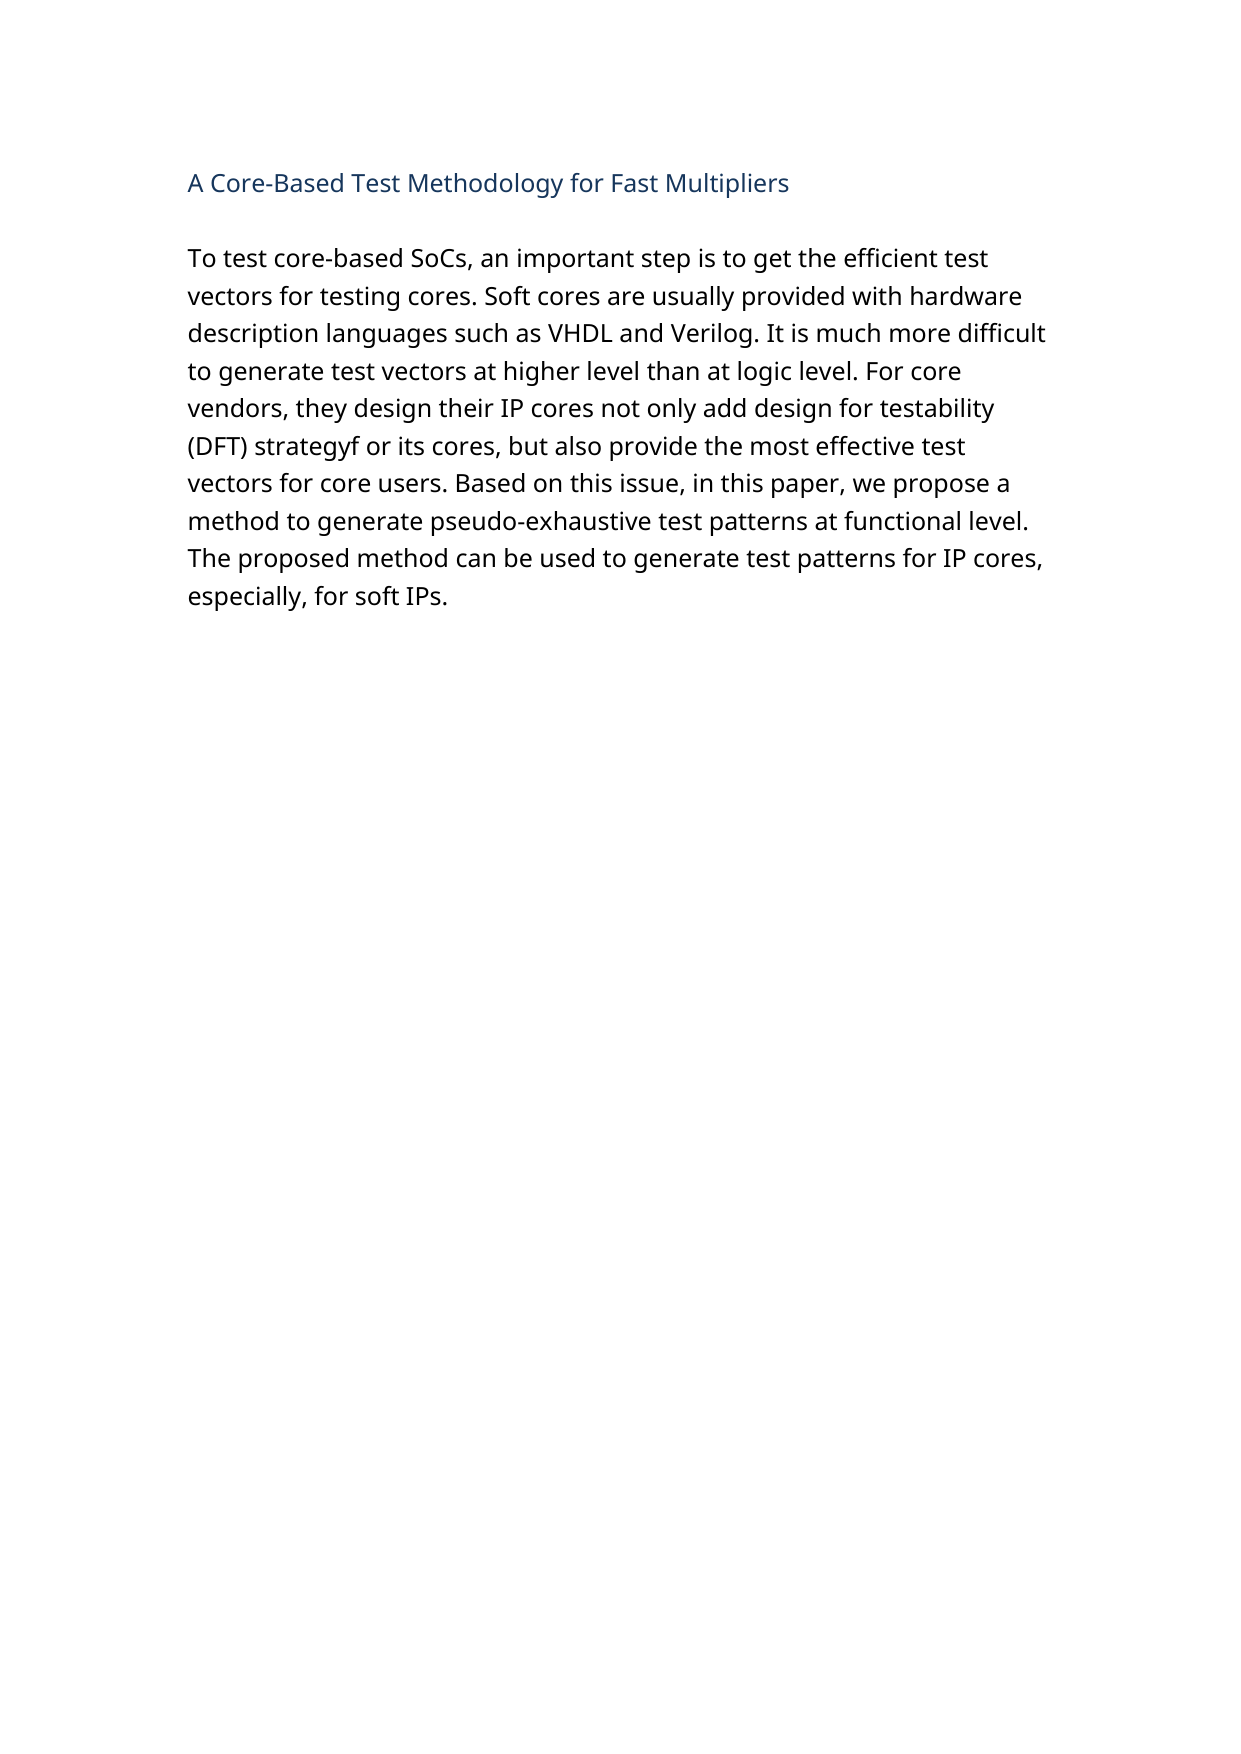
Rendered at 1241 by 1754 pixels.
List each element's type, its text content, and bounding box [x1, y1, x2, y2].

text A Core-Based Test Methodology for Fast Multipliers [187, 164, 1053, 202]
text To test core-based SoCs, an important step is to get the efficient test vectors for testing cores. Soft cores are usually provided with hardware description languages such as VHDL and Verilog. It is much more difficult to generate test vectors at higher level than at logic level. For core vendors, they design their IP cores not only add design for testability (DFT) strategyf or its cores, but also provide the most effective test vectors for core users. Based on this issue, in this paper, we propose a method to generate pseudo-exhaustive test patterns at functional level. The proposed method can be used to generate test patterns for IP cores, especially, for soft IPs. [187, 239, 1053, 614]
